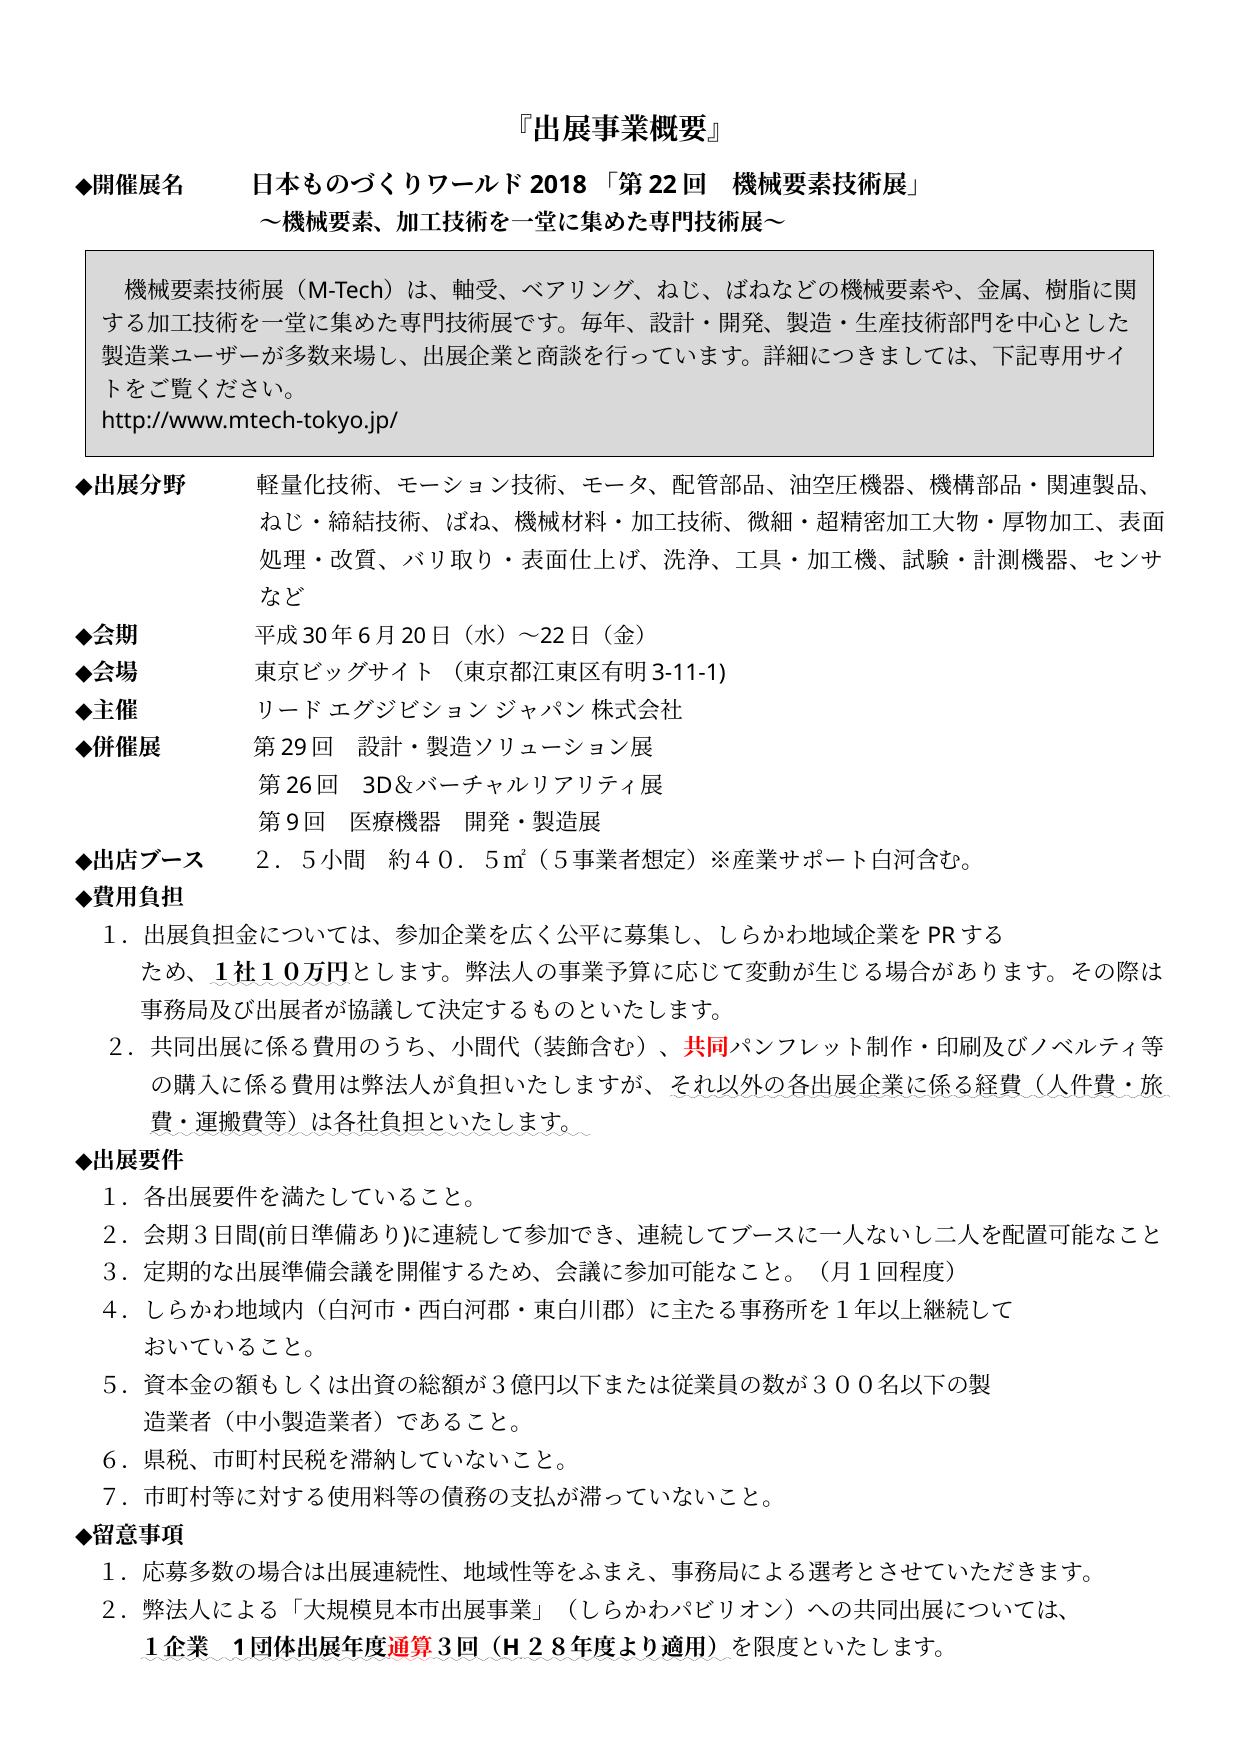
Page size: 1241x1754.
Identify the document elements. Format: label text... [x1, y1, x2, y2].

text ため、１社１０万円とします。弊法人の事業予算に応じて変動が生じる場合があります。その際は事務局及び出展者が協議して決定するものといたします。 [141, 952, 1165, 1027]
text ２．会期３日間(前日準備あり)に連続して参加でき、連続してブースに一人ないし二人を配置可能なこと [75, 1214, 1165, 1252]
text ～機械要素、加工技術を一堂に集めた専門技術展～ [75, 202, 1165, 239]
text １．各出展要件を満たしていること。 [75, 1177, 1165, 1214]
text １．応募多数の場合は出展連続性、地域性等をふまえ、事務局による選考とさせていただきます。 [97, 1552, 1165, 1589]
text ２．弊法人による「大規模見本市出展事業」（しらかわパビリオン）への共同出展については、 [97, 1589, 1165, 1627]
text 第9回 医療機器 開発・製造展 [75, 802, 1165, 839]
text ◆留意事項 [75, 1514, 1165, 1552]
text ◆出展要件 [75, 1139, 1165, 1177]
text おいていること。 [75, 1327, 1165, 1364]
text ３．定期的な出展準備会議を開催するため、会議に参加可能なこと。（月１回程度） [75, 1252, 1165, 1289]
text １企業 1団体出展年度通算３回（H２８年度より適用）を限度といたします。 [141, 1627, 1165, 1664]
text ４．しらかわ地域内（白河市・西白河郡・東白川郡）に主たる事務所を１年以上継続して [75, 1289, 1165, 1327]
text ◆会場 東京ビッグサイト （東京都江東区有明3-11-1) [75, 652, 1165, 689]
text １．出展負担金については、参加企業を広く公平に募集し、しらかわ地域企業をPRする [75, 914, 1165, 952]
text ◆会期 平成30年6月20日（水）～22日（金） [75, 614, 1165, 652]
text ◆併催展 第29回 設計・製造ソリューション展 [75, 727, 1165, 764]
text ◆開催展名 日本ものづくりワールド2018 「第22回 機械要素技術展」 [75, 164, 1165, 202]
text ７．市町村等に対する使用料等の債務の支払が滞っていないこと。 [75, 1477, 1165, 1514]
text ◆出展分野 軽量化技術、モーション技術、モータ、配管部品、油空圧機器、機構部品・関連製品、ねじ・締結技術、ばね、機械材料・加工技術、微細・超精密加工大物・厚物加工、表面処理・改質、バリ取り・表面仕上げ、洗浄、工具・加工機、試験・計測機器、センサ など [75, 464, 1165, 614]
text ◆主催 リード エグジビション ジャパン 株式会社 [75, 689, 1165, 727]
text ◆出店ブース ２．５小間 約４０．５㎡（５事業者想定）※産業サポート白河含む。 [75, 839, 1165, 877]
text ５．資本金の額もしくは出資の総額が３億円以下または従業員の数が３００名以下の製 [75, 1364, 1165, 1402]
text 第26回 3D＆バーチャルリアリティ展 [75, 764, 1165, 802]
text ６．県税、市町村民税を滞納していないこと。 [75, 1439, 1165, 1477]
text ２．共同出展に係る費用のうち、小間代（装飾含む）、共同パンフレット制作・印刷及びノベルティ等の購入に係る費用は弊法人が負担いたしますが、それ以外の各出展企業に係る経費（人件費・旅費・運搬費等）は各社負担といたします。 [104, 1027, 1165, 1139]
text ◆費用負担 [75, 877, 1165, 914]
text 造業者（中小製造業者）であること。 [75, 1402, 1165, 1439]
text 『出展事業概要』 [75, 89, 1165, 164]
